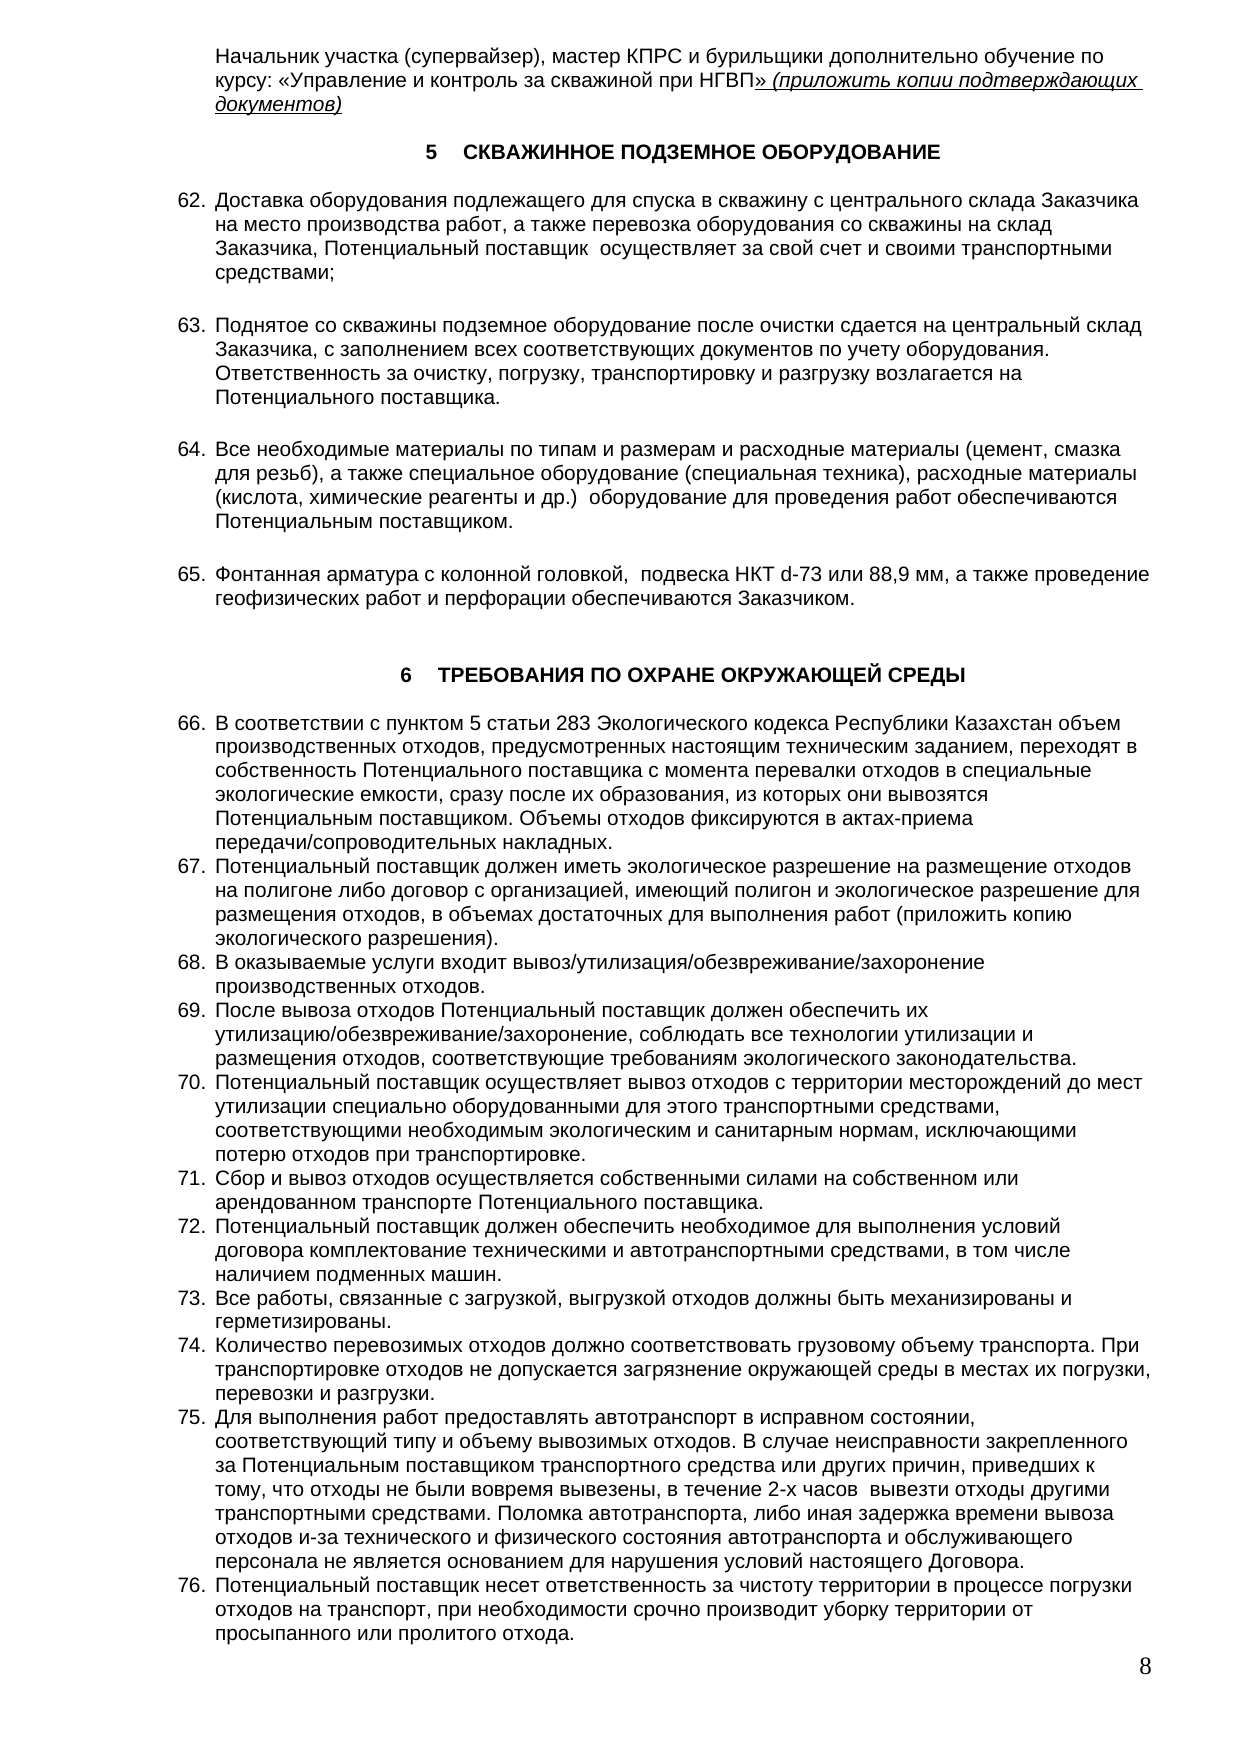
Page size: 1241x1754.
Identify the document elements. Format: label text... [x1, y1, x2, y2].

list Для выполнения работ предоставлять автотранспорт в исправном состоянии, соответствующий типу и объему вывозимых отходов. В случае неисправности закрепленного за Потенциальным поставщиком транспортного средства или других причин, приведших к тому, что отходы не были вовремя вывезены, в течение 2-х часов вывезти отходы другими транспортными средствами. Поломка автотранспорта, либо иная задержка времени вывоза отходов и-за технического и физического состояния автотранспорта и обслуживающего персонала не является основанием для нарушения условий настоящего Договора. [177, 1405, 1152, 1573]
list Все работы, связанные с загрузкой, выгрузкой отходов должны быть механизированы и герметизированы. [177, 1285, 1152, 1333]
list Фонтанная арматура с колонной головкой, подвеска НКТ d-73 или 88,9 мм, а также проведение геофизических работ и перфорации обеспечиваются Заказчиком. [177, 562, 1152, 638]
list Потенциальный поставщик должен обеспечить необходимое для выполнения условий договора комплектование техническими и автотранспортными средствами, в том числе наличием подменных машин. [177, 1213, 1152, 1285]
list Потенциальный поставщик осуществляет вывоз отходов с территории месторождений до мест утилизации специально оборудованными для этого транспортными средствами, соответствующими необходимым экологическим и санитарным нормам, исключающими потерю отходов при транспортировке. [177, 1070, 1152, 1166]
list Все необходимые материалы по типам и размерам и расходные материалы (цемент, смазка для резьб), а также специальное оборудование (специальная техника), расходные материалы (кислота, химические реагенты и др.) оборудование для проведения работ обеспечиваются Потенциальным поставщиком. [177, 437, 1152, 562]
list В соответствии с пунктом 5 статьи 283 Экологического кодекса Республики Казахстан объем производственных отходов, предусмотренных настоящим техническим заданием, переходят в собственность Потенциального поставщика с момента перевалки отходов в специальные экологические емкости, сразу после их образования, из которых они вывозятся Потенциальным поставщиком. Объемы отходов фиксируются в актах-приема передачи/сопроводительных накладных. [177, 710, 1152, 854]
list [177, 44, 1152, 116]
list Потенциальный поставщик несет ответственность за чистоту территории в процессе погрузки отходов на транспорт, при необходимости срочно производит уборку территории от просыпанного или пролитого отхода. [177, 1573, 1152, 1645]
list СКВАЖИННОЕ ПОДЗЕМНОЕ ОБОРУДОВАНИЕ [215, 140, 1152, 164]
list Количество перевозимых отходов должно соответствовать грузовому объему транспорта. При транспортировке отходов не допускается загрязнение окружающей среды в местах их погрузки, перевозки и разгрузки. [177, 1333, 1152, 1405]
list ТРЕБОВАНИЯ ПО ОХРАНЕ ОКРУЖАЮЩЕЙ СРЕДЫ [215, 662, 1152, 686]
list Сбор и вывоз отходов осуществляется собственными силами на собственном или арендованном транспорте Потенциального поставщика. [177, 1166, 1152, 1213]
list В оказываемые услуги входит вывоз/утилизация/обезвреживание/захоронение производственных отходов. [177, 950, 1152, 998]
list Потенциальный поставщик должен иметь экологическое разрешение на размещение отходов на полигоне либо договор с организацией, имеющий полигон и экологическое разрешение для размещения отходов, в объемах достаточных для выполнения работ (приложить копию экологического разрешения). [177, 854, 1152, 950]
list Поднятое со скважины подземное оборудование после очистки сдается на центральный склад Заказчика, с заполнением всех соответствующих документов по учету оборудования. Ответственность за очистку, погрузку, транспортировку и разгрузку возлагается на Потенциального поставщика. [177, 313, 1152, 437]
list После вывоза отходов Потенциальный поставщик должен обеспечить их утилизацию/обезвреживание/захоронение, соблюдать все технологии утилизации и размещения отходов, соответствующие требованиям экологического законодательства. [177, 998, 1152, 1070]
list Доставка оборудования подлежащего для спуска в скважину с центрального склада Заказчика на место производства работ, а также перевозка оборудования со скважины на склад Заказчика, Потенциальный поставщик осуществляет за свой счет и своими транспортными средствами; [177, 188, 1152, 313]
